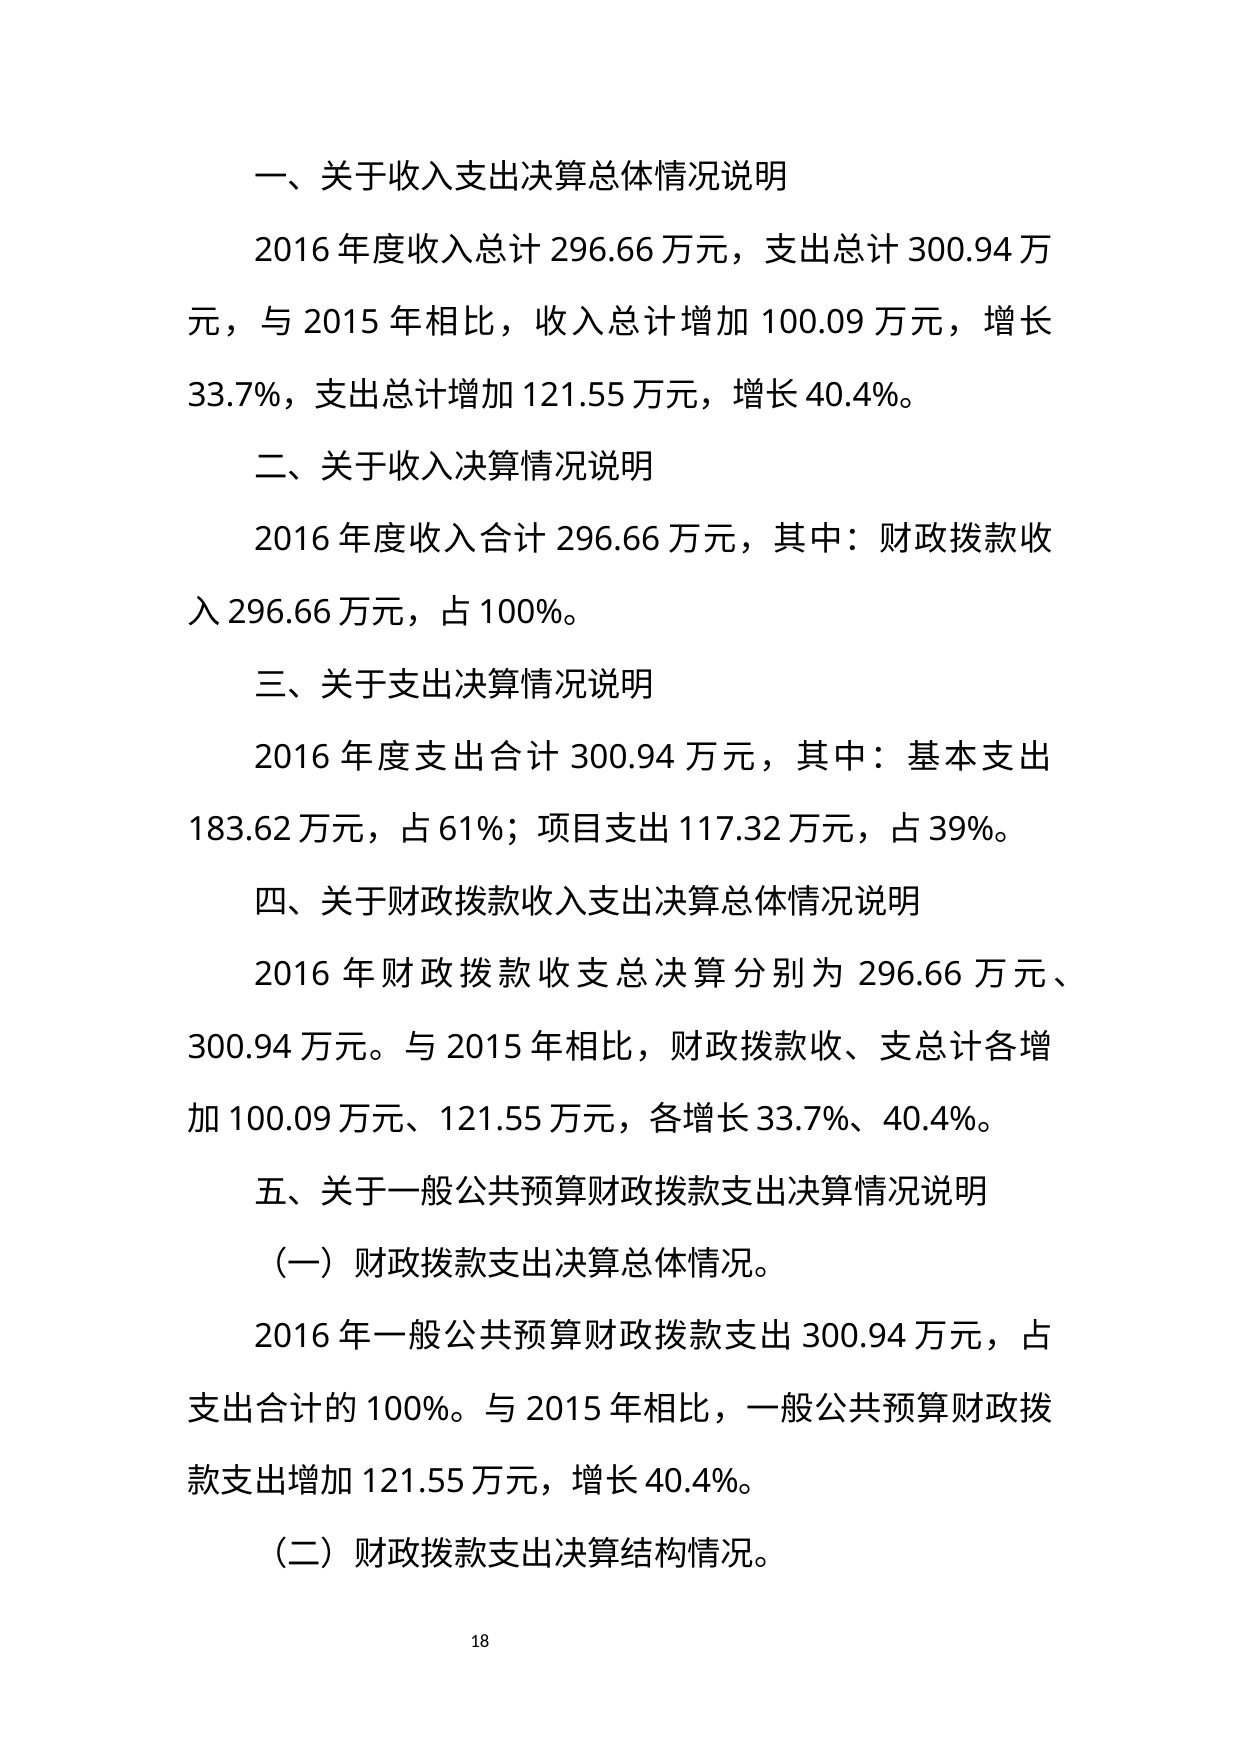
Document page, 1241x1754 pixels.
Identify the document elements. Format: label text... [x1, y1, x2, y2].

text 2016年度支出合计300.94万元，其中：基本支出183.62万元，占61%；项目支出117.32万元，占39%。 [187, 729, 1053, 851]
list 关于收入支出决算总体情况说明 [187, 150, 1053, 198]
text 2016年度收入总计296.66万元，支出总计300.94万元，与2015年相比，收入总计增加100.09万元，增长33.7%，支出总计增加121.55万元，增长40.4%。 [187, 222, 1053, 416]
text 2016年一般公共预算财政拨款支出300.94万元，占支出合计的100%。与2015年相比，一般公共预算财政拨款支出增加121.55万元，增长40.4%。 [187, 1309, 1053, 1503]
list 财政拨款支出决算总体情况。 [187, 1237, 1053, 1285]
list 关于财政拨款收入支出决算总体情况说明 [187, 875, 1053, 923]
list 关于一般公共预算财政拨款支出决算情况说明 [187, 1164, 1053, 1213]
list 关于支出决算情况说明 [187, 657, 1053, 706]
text 2016年财政拨款收支总决算分别为296.66万元、300.94万元。与2015年相比，财政拨款收、支总计各增加100.09万元、121.55万元，各增长33.7%、40.4%。 [187, 947, 1053, 1140]
list 财政拨款支出决算结构情况。 [187, 1527, 1053, 1575]
list 关于收入决算情况说明 [187, 440, 1053, 488]
text 2016年度收入合计296.66万元，其中：财政拨款收入296.66万元，占100%。 [187, 512, 1053, 633]
